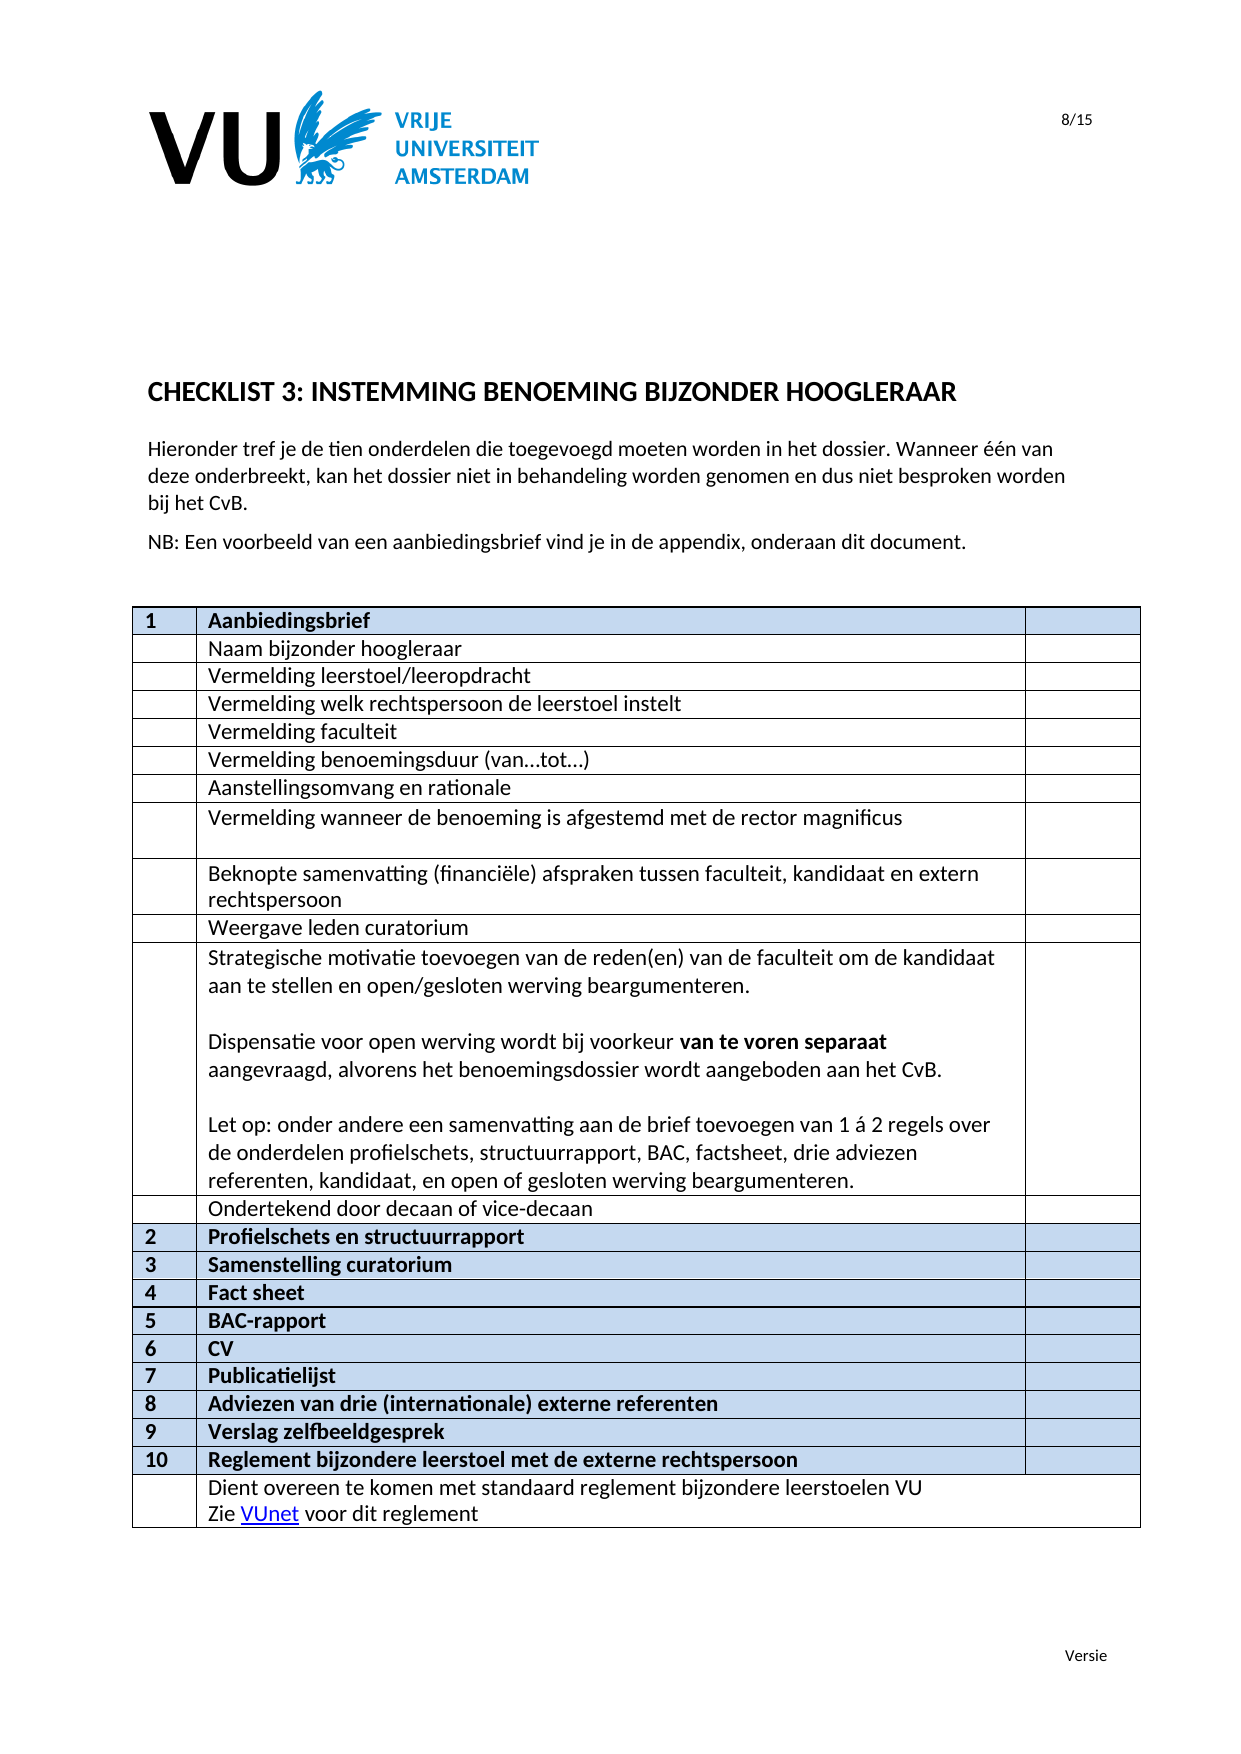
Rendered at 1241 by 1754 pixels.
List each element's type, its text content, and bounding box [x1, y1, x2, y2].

table_cell 5 [133, 1308, 196, 1334]
table_cell Reglement bijzondere leerstoel met de externe rechtspersoon [197, 1447, 1025, 1474]
table_cell Adviezen van drie (internationale) externe referenten [197, 1391, 1025, 1418]
table_cell [133, 915, 196, 942]
table_cell [1026, 635, 1140, 662]
table_header [1026, 608, 1140, 634]
table_cell Aanstellingsomvang en rationale [197, 775, 1025, 802]
table_cell [133, 719, 196, 746]
table_cell Dient overeen te komen met standaard reglement bijzondere leerstoelen VU Zie VUnet voor dit reglement [197, 1475, 1140, 1527]
table_cell 4 [133, 1280, 196, 1306]
table_cell [1026, 691, 1140, 718]
table_cell [1026, 1308, 1140, 1334]
table_cell Vermelding welk rechtspersoon de leerstoel instelt [197, 691, 1025, 718]
table_cell 3 [133, 1252, 196, 1278]
table_cell [1026, 1363, 1140, 1390]
table_cell 6 [133, 1335, 196, 1362]
table_cell 8 [133, 1391, 196, 1418]
table_cell [133, 775, 196, 802]
table_header Aanbiedingsbrief [197, 608, 1025, 634]
table_cell 9 [133, 1419, 196, 1446]
table_cell Strategische motivatie toevoegen van de reden(en) van de faculteit om de kandidaat aan te stellen en open/gesloten werving beargumenteren. Dispensatie voor open werving wordt bij voorkeur van te voren separaat aangevraagd, alvorens het benoemingsdossier wordt aangeboden aan het CvB. Let op: onder andere een samenvatting aan de brief toevoegen van 1 á 2 regels over de onderdelen profielschets, structuurrapport, BAC, factsheet, drie adviezen referenten, kandidaat, en open of gesloten werving beargumenteren. [197, 943, 1025, 1195]
table_cell [1026, 803, 1140, 858]
table_cell Vermelding leerstoel/leeropdracht [197, 663, 1025, 690]
table_cell [1026, 915, 1140, 942]
table_cell [1026, 1419, 1140, 1446]
table_cell [1026, 859, 1140, 914]
table_cell [133, 691, 196, 718]
subtitle Checklist 3: INSTEMMING BENOEMING BIJZONDER HOOGLERAAR [148, 373, 1092, 408]
table_cell Naam bijzonder hoogleraar [197, 635, 1025, 662]
table_cell Samenstelling curatorium [197, 1252, 1025, 1278]
text NB: Een voorbeeld van een aanbiedingsbrief vind je in de appendix, onderaan dit document. [148, 528, 1092, 555]
table_cell [1026, 943, 1140, 1195]
table_cell Fact sheet [197, 1280, 1025, 1306]
table_cell 2 [133, 1224, 196, 1251]
table_cell 10 [133, 1447, 196, 1474]
table_cell [133, 1196, 196, 1223]
table_cell Verslag zelfbeeldgesprek [197, 1419, 1025, 1446]
table_cell [1026, 719, 1140, 746]
table_cell BAC-rapport [197, 1308, 1025, 1334]
table_cell [1026, 775, 1140, 802]
table_cell [133, 747, 196, 774]
table_cell Publicatielijst [197, 1363, 1025, 1390]
table_cell [133, 803, 196, 858]
table_cell Vermelding benoemingsduur (van…tot…) [197, 747, 1025, 774]
table_cell [1026, 1447, 1140, 1474]
table_cell [1026, 1280, 1140, 1306]
table_cell [1026, 747, 1140, 774]
table_cell [1026, 1196, 1140, 1223]
table_cell Profielschets en structuurrapport [197, 1224, 1025, 1251]
table_cell Vermelding faculteit [197, 719, 1025, 746]
table_cell [1026, 1335, 1140, 1362]
table_cell Beknopte samenvatting (financiële) afspraken tussen faculteit, kandidaat en extern rechtspersoon [197, 859, 1025, 914]
table_cell [133, 663, 196, 690]
picture [120, 79, 567, 213]
table_cell [1026, 1391, 1140, 1418]
table_cell [1026, 1252, 1140, 1278]
table_cell Vermelding wanneer de benoeming is afgestemd met de rector magnificus [197, 803, 1025, 858]
table_cell CV [197, 1335, 1025, 1362]
table_cell [133, 635, 196, 662]
text Hieronder tref je de tien onderdelen die toegevoegd moeten worden in het dossier. Wanneer één van deze onderbreekt, kan het dossier niet in behandeling worden genomen en dus niet besproken worden bij het CvB. [148, 409, 1092, 516]
table_cell [133, 859, 196, 914]
table_cell Weergave leden curatorium [197, 915, 1025, 942]
table_cell [133, 943, 196, 1195]
table_cell Ondertekend door decaan of vice-decaan [197, 1196, 1025, 1223]
table_cell 7 [133, 1363, 196, 1390]
table_cell [1026, 1224, 1140, 1251]
table_header 1 [133, 608, 196, 634]
table_cell [1026, 663, 1140, 690]
table_cell [133, 1475, 196, 1527]
